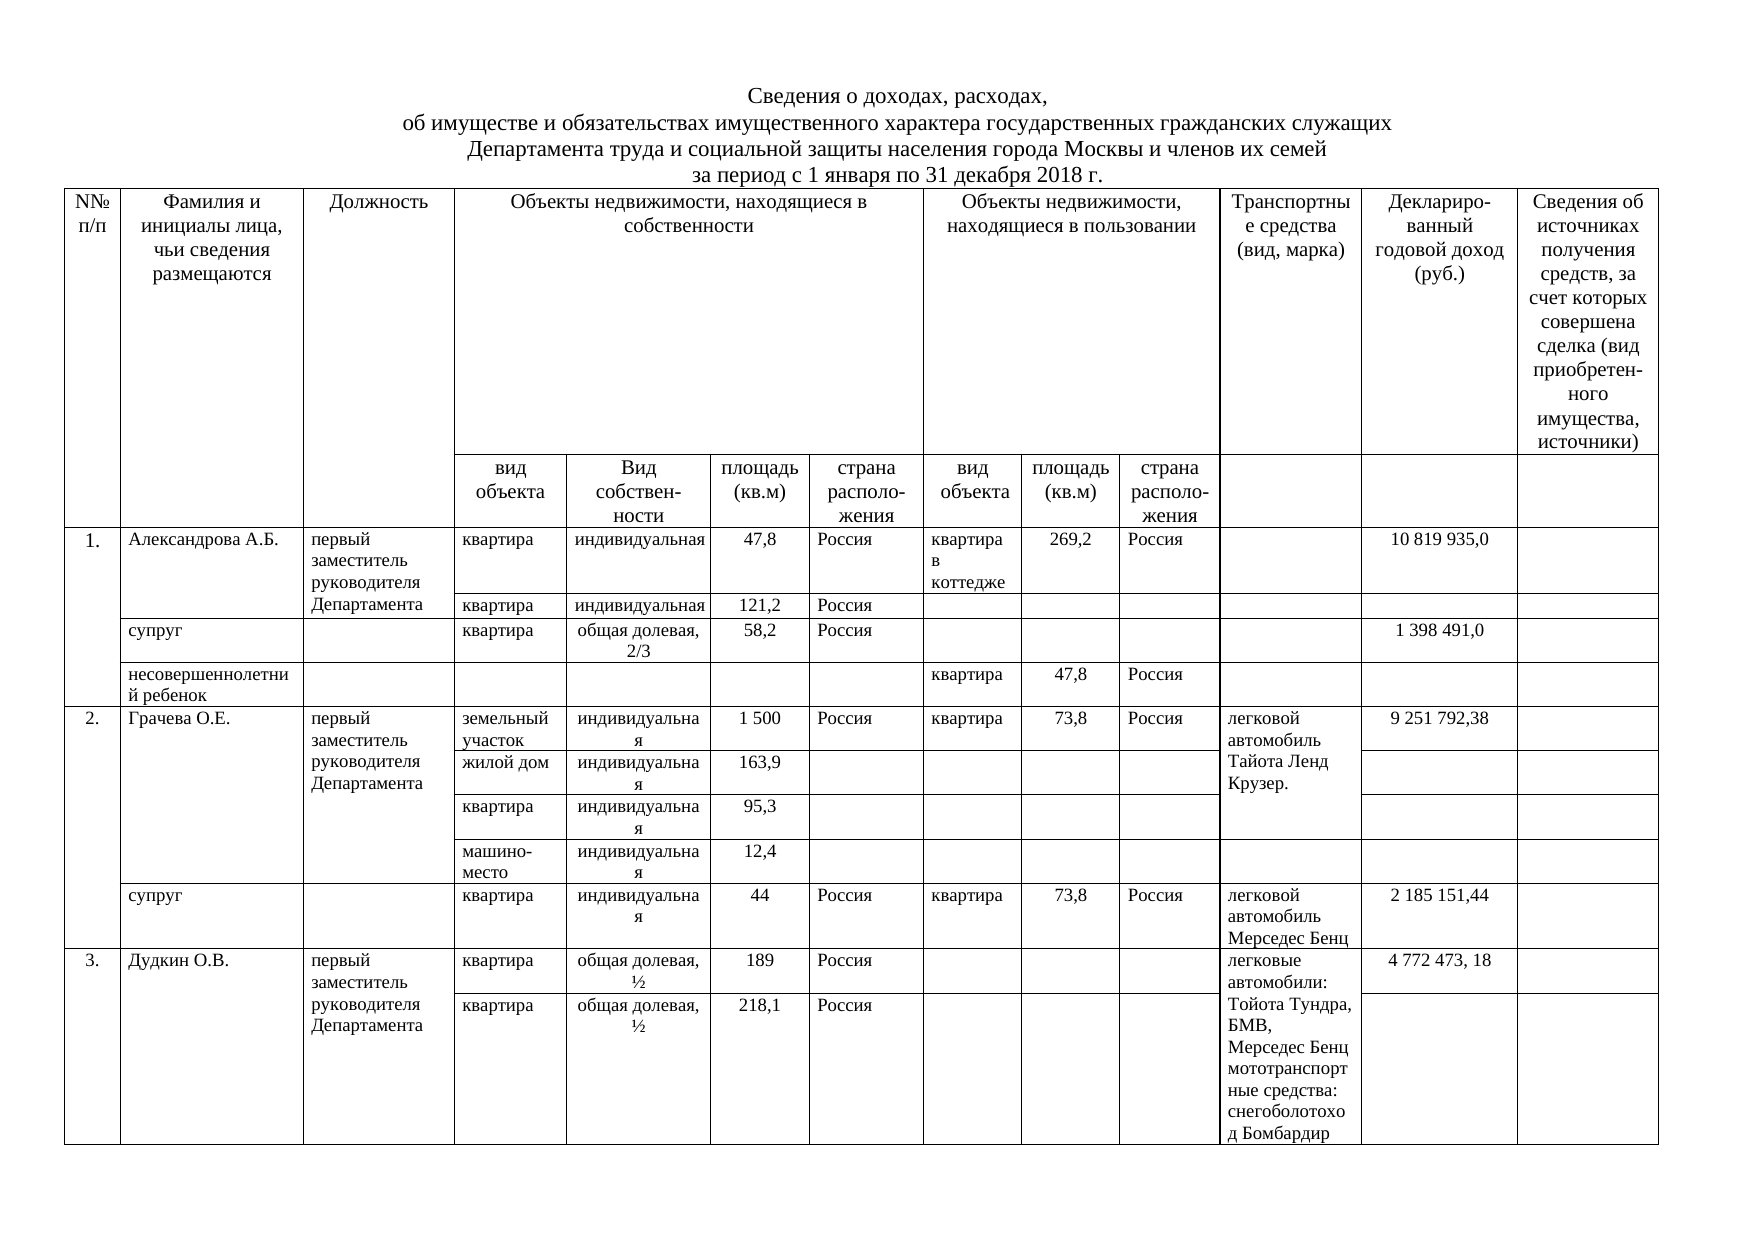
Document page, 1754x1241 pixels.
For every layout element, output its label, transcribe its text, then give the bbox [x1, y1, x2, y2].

table_header Объекты недвижимости, находящиеся в собственности [455, 189, 923, 453]
table_cell жилой дом [455, 751, 566, 794]
table_cell Россия [810, 994, 923, 1143]
table_cell Россия [1120, 707, 1219, 750]
table_cell [810, 751, 923, 794]
table_cell [1022, 840, 1119, 883]
table_cell 73,8 [1022, 707, 1119, 750]
table_cell [1221, 619, 1361, 662]
table_cell квартира [924, 707, 1021, 750]
table_cell [1518, 594, 1658, 618]
table_cell [924, 840, 1021, 883]
table_cell [1362, 751, 1517, 794]
table_cell 95,3 [711, 795, 809, 838]
table_cell легковые автомобили: Тойота Тундра, БМВ, Мерседес Бенц мототранспортные средства: снегоболотоход Бомбардир SKI-DO Тундра LT 550F, мотовездеход CAN-AM Оутлендер XMR 800EFI, мотовездеход Бомбардир AT TRAXTER MAX XT 650-CVT [1221, 949, 1361, 1143]
table_cell [304, 884, 454, 948]
table_cell 47,8 [1022, 663, 1119, 706]
table_cell [1221, 663, 1361, 706]
table_cell 44 [711, 884, 809, 948]
table_cell [1120, 751, 1219, 794]
table_cell Александрова А.Б. [121, 528, 303, 618]
table_cell 73,8 [1022, 884, 1119, 948]
table_cell индивидуальная [567, 884, 710, 948]
table_cell квартира [924, 884, 1021, 948]
table_cell [1518, 949, 1658, 992]
table_cell [1518, 663, 1658, 706]
text об имуществе и обязательствах имущественного характера государственных гражданских служащих [100, 109, 1695, 135]
table_cell легковой автомобиль Тайота Ленд Крузер. [1221, 707, 1361, 838]
table_cell первый заместитель руководителя Департамента [304, 949, 454, 1143]
table_cell [455, 663, 566, 706]
table_cell 163,9 [711, 751, 809, 794]
table_cell [1221, 594, 1361, 618]
table_cell общая долевая, 2/3 [567, 619, 710, 662]
table_cell 1. [65, 528, 120, 706]
table_cell [65, 794, 120, 838]
table_cell 1 398 491,0 [1362, 619, 1517, 662]
table_cell [1221, 528, 1361, 592]
table_cell [711, 663, 809, 706]
table_cell супруг [121, 619, 303, 662]
table_cell Россия [810, 619, 923, 662]
table_cell Дудкин О.В. [121, 949, 303, 1143]
table_cell Россия [810, 528, 923, 592]
table_cell страна располо- жения [810, 455, 923, 527]
table_cell легковой автомобиль Мерседес Бенц [1221, 884, 1361, 948]
table_cell Россия [810, 884, 923, 948]
table_cell земельный участок [455, 707, 566, 750]
table_cell [1362, 663, 1517, 706]
table_cell [65, 750, 120, 794]
text Сведения о доходах, расходах, [100, 82, 1695, 109]
table_cell [1362, 594, 1517, 618]
table_cell [1518, 707, 1658, 750]
table_cell [924, 619, 1021, 662]
table_header Объекты недвижимости, находящиеся в пользовании [924, 189, 1219, 453]
table_cell 121,2 [711, 594, 809, 618]
table_cell общая долевая, ½ [567, 949, 710, 992]
table_cell [304, 619, 454, 662]
table_cell [1362, 840, 1517, 883]
table_cell 189 [711, 949, 809, 992]
table_header Должность [304, 189, 454, 527]
table_cell Россия [1120, 663, 1219, 706]
table_header Фамилия и инициалы лица, чьи сведения размещаются [121, 189, 303, 527]
table_cell [810, 795, 923, 838]
table_cell [1022, 949, 1119, 992]
table_cell [1120, 840, 1219, 883]
table_header Деклариро-ванный годовой доход (руб.) [1362, 189, 1517, 453]
table_cell [1518, 840, 1658, 883]
table_cell 1 500 [711, 707, 809, 750]
table_cell 2 185 151,44 [1362, 884, 1517, 948]
table_cell несовершеннолетний ребенок [121, 663, 303, 706]
table_cell [924, 795, 1021, 838]
table_cell [924, 949, 1021, 992]
table_cell [65, 883, 120, 948]
table_cell [304, 663, 454, 706]
table_cell 4 772 473, 18 [1362, 949, 1517, 992]
table_cell индивидуальная [567, 795, 710, 838]
table_cell [1120, 594, 1219, 618]
table_cell квартира [455, 619, 566, 662]
table_cell [1120, 994, 1219, 1143]
table_cell Вид собствен-ности [567, 455, 710, 527]
table_cell [924, 594, 1021, 618]
table_cell [567, 663, 710, 706]
table_cell [1518, 619, 1658, 662]
table_cell 12,4 [711, 840, 809, 883]
table_cell [1362, 455, 1517, 527]
table_cell [1518, 528, 1658, 592]
table_cell 47,8 [711, 528, 809, 592]
table_cell [1022, 994, 1119, 1143]
table_cell [1362, 994, 1517, 1143]
table_header Сведения об источниках получения средств, за счет которых совершена сделка (вид приобретен-ного имущества, источники) [1518, 189, 1658, 453]
table_cell [1518, 884, 1658, 948]
table_cell Россия [810, 949, 923, 992]
table_cell Грачева О.Е. [121, 707, 303, 883]
table_cell 2. [65, 707, 120, 750]
table_cell Россия [810, 594, 923, 618]
table_cell [1120, 619, 1219, 662]
table_cell [1518, 994, 1658, 1143]
table_cell первый заместитель руководителя Департамента [304, 707, 454, 883]
table_cell квартира [924, 663, 1021, 706]
table_cell супруг [121, 884, 303, 948]
table_cell [1022, 594, 1119, 618]
table_cell [1518, 795, 1658, 838]
table_cell индивидуальная [567, 751, 710, 794]
table_cell [924, 994, 1021, 1143]
table_cell машино-место [455, 840, 566, 883]
table_cell [1362, 795, 1517, 838]
table_cell 218,1 [711, 994, 809, 1143]
table_cell Россия [1120, 884, 1219, 948]
text за период с 1 января по 31 декабря 2018 г. [100, 161, 1695, 188]
table_cell площадь (кв.м) [711, 455, 809, 527]
table_cell индивидуальная [567, 840, 710, 883]
table_cell [1120, 795, 1219, 838]
table_cell [1022, 795, 1119, 838]
table_cell квартира [455, 795, 566, 838]
table_cell [1518, 751, 1658, 794]
table_cell квартира [455, 884, 566, 948]
table_cell 58,2 [711, 619, 809, 662]
table_cell индивидуальная [567, 594, 710, 618]
table_cell общая долевая, ½ [567, 994, 710, 1143]
table_cell квартира [455, 594, 566, 618]
table_cell Россия [810, 707, 923, 750]
text Департамента труда и социальной защиты населения города Москвы и членов их семей [100, 135, 1695, 161]
table_cell [810, 663, 923, 706]
table_cell [924, 751, 1021, 794]
table_cell 10 819 935,0 [1362, 528, 1517, 592]
table_cell квартира [455, 949, 566, 992]
table_cell вид объекта [924, 455, 1021, 527]
table_cell площадь (кв.м) [1022, 455, 1119, 527]
table_cell [1120, 949, 1219, 992]
table_cell страна располо-жения [1120, 455, 1219, 527]
table_cell индивидуальная [567, 707, 710, 750]
table_cell [65, 839, 120, 883]
table_cell [1022, 619, 1119, 662]
table_cell индивидуальная [567, 528, 710, 592]
table_cell [810, 840, 923, 883]
table_cell квартира в коттедже [924, 528, 1021, 592]
table_cell [1221, 840, 1361, 883]
table_cell [1518, 455, 1658, 527]
table_cell вид объекта [455, 455, 566, 527]
table_cell квартира [455, 528, 566, 592]
table_header N№ п/п [65, 189, 120, 527]
table_cell 269,2 [1022, 528, 1119, 592]
table_cell первый заместитель руководителя Департамента [304, 528, 454, 618]
table_cell Россия [1120, 528, 1219, 592]
table_cell 3. [65, 949, 120, 1143]
table_cell 9 251 792,38 [1362, 707, 1517, 750]
table_header Транспортные средства (вид, марка) [1221, 189, 1361, 453]
table_cell [1221, 455, 1361, 527]
table_cell квартира [455, 994, 566, 1143]
table_cell [1022, 751, 1119, 794]
